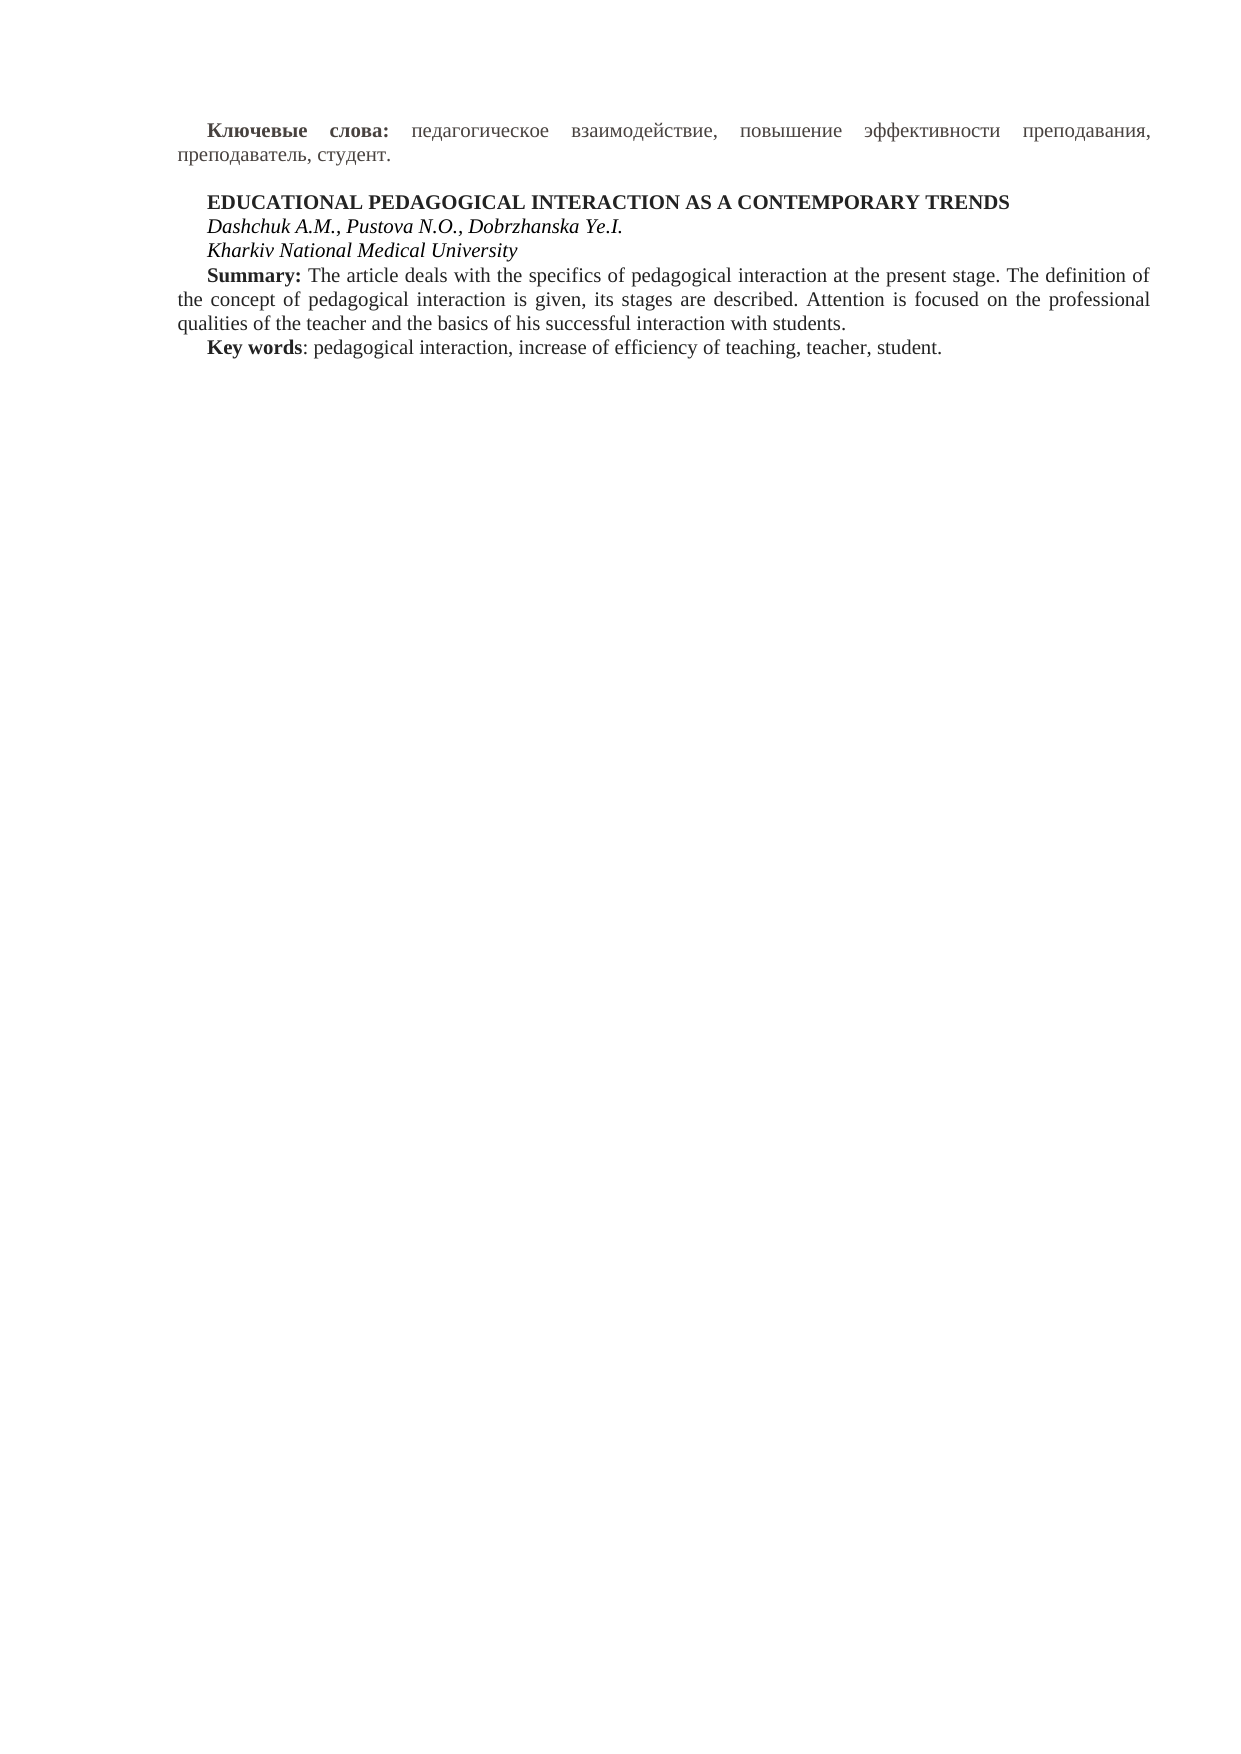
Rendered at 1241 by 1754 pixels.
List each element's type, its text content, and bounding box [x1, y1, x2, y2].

text Dashchuk A.M., Pustova N.O., Dobrzhanska Ye.I. [177, 214, 1152, 238]
text Ключевые слова: педагогическое взаимодействие, повышение эффективности преподавания, преподаватель, студент. [177, 118, 1152, 166]
text Summary: The article deals with the specifics of pedagogical interaction at the present stage. The definition of the concept of pedagogical interaction is given, its stages are described. Attention is focused on the professional qualities of the teacher and the basics of his successful interaction with students. [177, 262, 1152, 335]
text EDUCATIONAL PEDAGOGICAL INTERACTION AS A CONTEMPORARY TRENDS [177, 190, 1152, 214]
text Kharkiv National Medical University [177, 238, 1152, 262]
text Key words: pedagogical interaction, increase of efficiency of teaching, teacher, student. [177, 335, 1152, 359]
